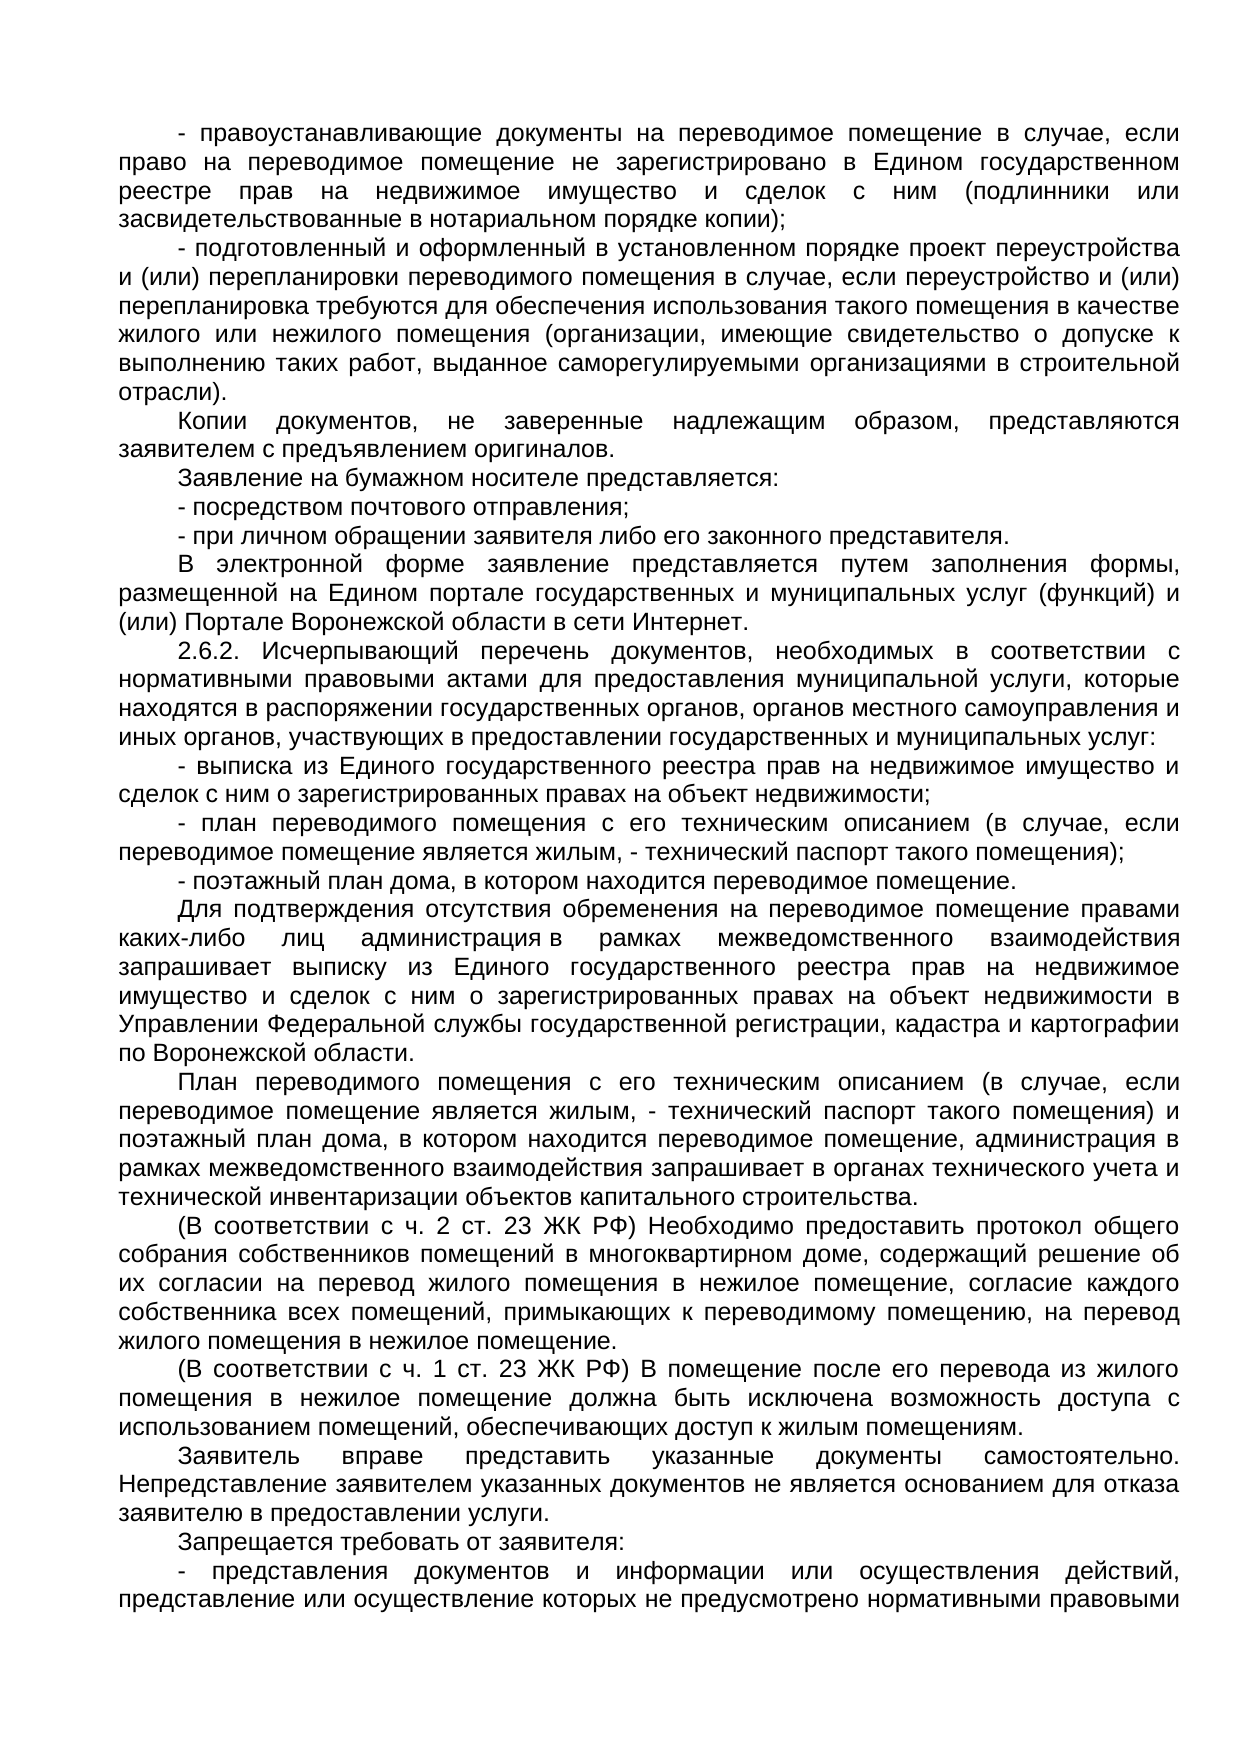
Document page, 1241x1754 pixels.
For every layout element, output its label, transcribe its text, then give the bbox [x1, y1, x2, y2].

text - план переводимого помещения с его техническим описанием (в случае, если переводимое помещение является жилым, - технический паспорт такого помещения); [118, 808, 1181, 866]
text - выписка из Единого государственного реестра прав на недвижимое имущество и сделок с ним о зарегистрированных правах на объект недвижимости; [118, 751, 1181, 808]
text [118, 1556, 1181, 1613]
text Заявитель вправе представить указанные документы самостоятельно. Непредставление заявителем указанных документов не является основанием для отказа заявителю в предоставлении услуги. [118, 1441, 1181, 1527]
text - подготовленный и оформленный в установленном порядке проект переустройства и (или) перепланировки переводимого помещения в случае, если переустройство и (или) перепланировка требуются для обеспечения использования такого помещения в качестве жилого или нежилого помещения (организации, имеющие свидетельство о допуске к выполнению таких работ, выданное саморегулируемыми организациями в строительной отрасли). [118, 233, 1181, 406]
text 2.6.2. Исчерпывающий перечень документов, необходимых в соответствии с нормативными правовыми актами для предоставления муниципальной услуги, которые находятся в распоряжении государственных органов, органов местного самоуправления и иных органов, участвующих в предоставлении государственных и муниципальных услуг: [118, 636, 1181, 751]
text - правоустанавливающие документы на переводимое помещение в случае, если право на переводимое помещение не зарегистрировано в Едином государственном реестре прав на недвижимое имущество и сделок с ним (подлинники или засвидетельствованные в нотариальном порядке копии); [118, 118, 1181, 233]
text Для подтверждения отсутствия обременения на переводимое помещение правами каких-либо лиц администрация в рамках межведомственного взаимодействия запрашивает выписку из Единого государственного реестра прав на недвижимое имущество и сделок с ним о зарегистрированных правах на объект недвижимости в Управлении Федеральной службы государственной регистрации, кадастра и картографии по Воронежской области. [118, 894, 1181, 1067]
text (В соответствии с ч. 2 ст. 23 ЖК РФ) Необходимо предоставить протокол общего собрания собственников помещений в многоквартирном доме, содержащий решение об их согласии на перевод жилого помещения в нежилое помещение, согласие каждого собственника всех помещений, примыкающих к переводимому помещению, на перевод жилого помещения в нежилое помещение. [118, 1211, 1181, 1354]
text - поэтажный план дома, в котором находится переводимое помещение. [118, 866, 1181, 894]
text (В соответствии с ч. 1 ст. 23 ЖК РФ) В помещение после его перевода из жилого помещения в нежилое помещение должна быть исключена возможность доступа с использованием помещений, обеспечивающих доступ к жилым помещениям. [118, 1354, 1181, 1441]
text В электронной форме заявление представляется путем заполнения формы, размещенной на Едином портале государственных и муниципальных услуг (функций) и (или) Портале Воронежской области в сети Интернет. [118, 549, 1181, 636]
text - посредством почтового отправления; [118, 492, 1181, 521]
text Копии документов, не заверенные надлежащим образом, представляются заявителем с предъявлением оригиналов. [118, 406, 1181, 463]
text План переводимого помещения с его техническим описанием (в случае, если переводимое помещение является жилым, - технический паспорт такого помещения) и поэтажный план дома, в котором находится переводимое помещение, администрация в рамках межведомственного взаимодействия запрашивает в органах технического учета и технической инвентаризации объектов капитального строительства. [118, 1067, 1181, 1211]
text Заявление на бумажном носителе представляется: [118, 463, 1181, 492]
text - при личном обращении заявителя либо его законного представителя. [118, 521, 1181, 549]
text Запрещается требовать от заявителя: [118, 1527, 1181, 1556]
